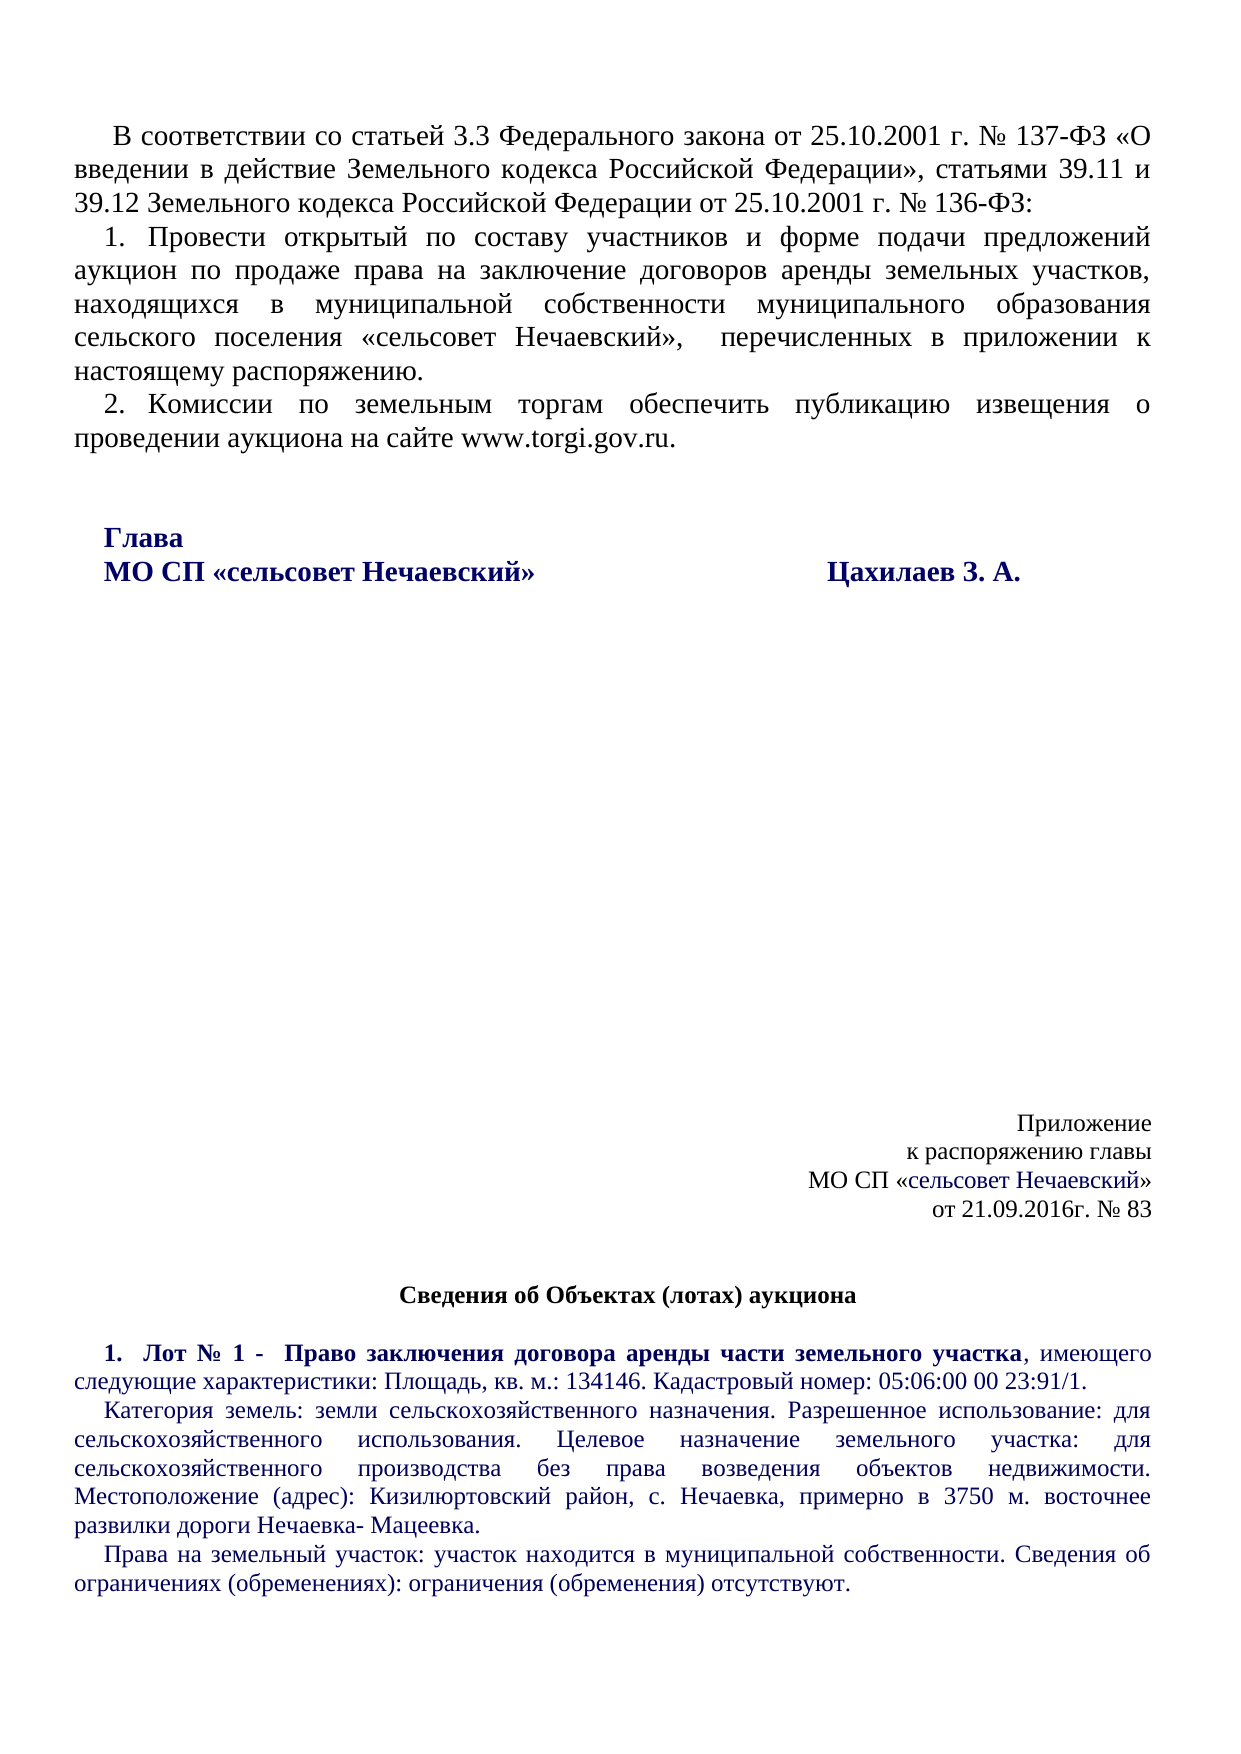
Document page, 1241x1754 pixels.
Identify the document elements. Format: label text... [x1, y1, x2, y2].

text Глава [74, 521, 1152, 554]
text от 21.09.2016г. № 83 [74, 1194, 1152, 1223]
list Провести открытый по составу участников и форме подачи предложений аукцион по продаже права на заключение договоров аренды земельных участков, находящихся в муниципальной собственности муниципального образования сельского поселения «сельсовет Нечаевский», перечисленных в приложении к настоящему распоряжению. [74, 219, 1152, 386]
text к распоряжению главы [74, 1136, 1152, 1165]
text 1. Лот № 1 - Право заключения договора аренды части земельного участка, имеющего следующие характеристики: Площадь, кв. м.: 134146. Кадастровый номер: 05:06:00 00 23:91/1. [74, 1338, 1152, 1395]
text Сведения об Объектах (лотах) аукциона [74, 1280, 1152, 1309]
text МО СП «сельсовет Нечаевский» [74, 1165, 1152, 1194]
text Приложение [74, 1108, 1152, 1136]
text МО СП «сельсовет Нечаевский» Цахилаев З. А. [74, 554, 1152, 588]
text В соответствии со статьей 3.3 Федерального закона от 25.10.2001 г. № 137-ФЗ «О введении в действие Земельного кодекса Российской Федерации», статьями 39.11 и 39.12 Земельного кодекса Российской Федерации от 25.10.2001 г. № 136-ФЗ: [74, 118, 1152, 219]
list Комиссии по земельным торгам обеспечить публикацию извещения о проведении аукциона на сайте www.torgi.gov.ru. [74, 386, 1152, 453]
